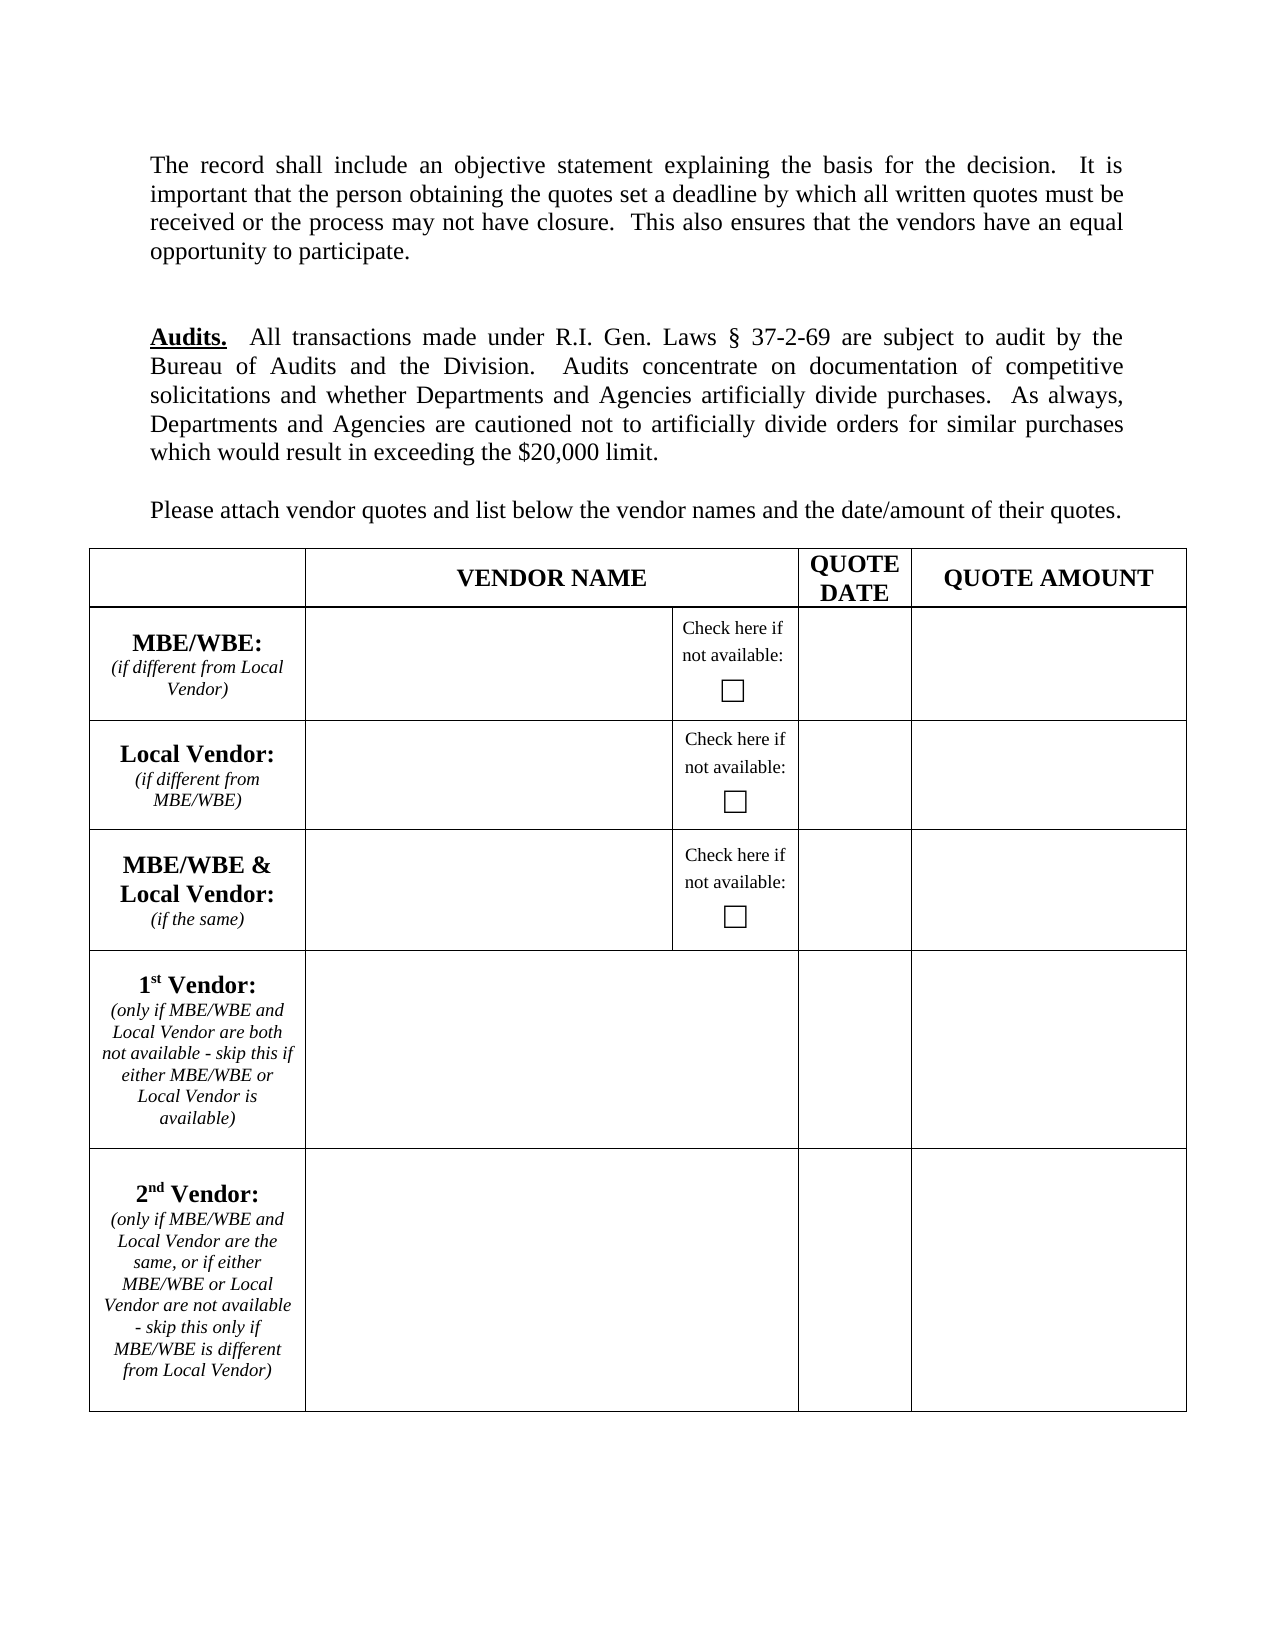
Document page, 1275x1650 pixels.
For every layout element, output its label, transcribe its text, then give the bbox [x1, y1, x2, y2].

text The record shall include an objective statement explaining the basis for the decision. It is important that the person obtaining the quotes set a deadline by which all written quotes must be received or the process may not have closure. This also ensures that the vendors have an equal opportunity to participate. [150, 150, 1125, 265]
table_cell [912, 721, 1186, 829]
table_cell [799, 1149, 911, 1411]
table_cell [912, 608, 1186, 720]
table_cell Local Vendor: (if different from MBE/WBE) [90, 721, 305, 829]
table_cell [912, 1149, 1186, 1411]
table_cell 2nd Vendor: (only if MBE/WBE and Local Vendor are the same, or if either MBE/WBE or Local Vendor are not available - skip this only if MBE/WBE is different from Local Vendor) [90, 1149, 305, 1411]
table_header VENDOR NAME [306, 549, 798, 606]
table_cell MBE/WBE: (if different from Local Vendor) [90, 608, 305, 720]
table_cell [306, 951, 798, 1148]
table_cell [912, 830, 1186, 950]
text Audits. All transactions made under R.I. Gen. Laws § 37-2-69 are subject to audit by the Bureau of Audits and the Division. Audits concentrate on documentation of competitive solicitations and whether Departments and Agencies artificially divide purchases. As always, Departments and Agencies are cautioned not to artificially divide orders for similar purchases which would result in exceeding the $20,000 limit. [150, 322, 1125, 466]
table_cell [306, 721, 672, 829]
table_cell [799, 721, 911, 829]
table_cell Check here if not available: □ [673, 721, 798, 829]
table_cell [799, 951, 911, 1148]
table_cell Check here if not available: □ [673, 608, 798, 720]
table_cell [306, 608, 672, 720]
table_header QUOTE AMOUNT [912, 549, 1186, 606]
table_cell [912, 951, 1186, 1148]
table_header [90, 549, 305, 606]
text Please attach vendor quotes and list below the vendor names and the date/amount of their quotes. [150, 495, 1125, 524]
table_cell [799, 830, 911, 950]
table_cell [799, 608, 911, 720]
table_cell MBE/WBE & Local Vendor: (if the same) [90, 830, 305, 950]
table_cell 1st Vendor: (only if MBE/WBE and Local Vendor are both not available - skip this if either MBE/WBE or Local Vendor is available) [90, 951, 305, 1148]
table_cell Check here if not available: □ [673, 830, 798, 950]
table_cell [306, 830, 672, 950]
table_header QUOTE DATE [799, 549, 911, 606]
table_cell [306, 1149, 798, 1411]
